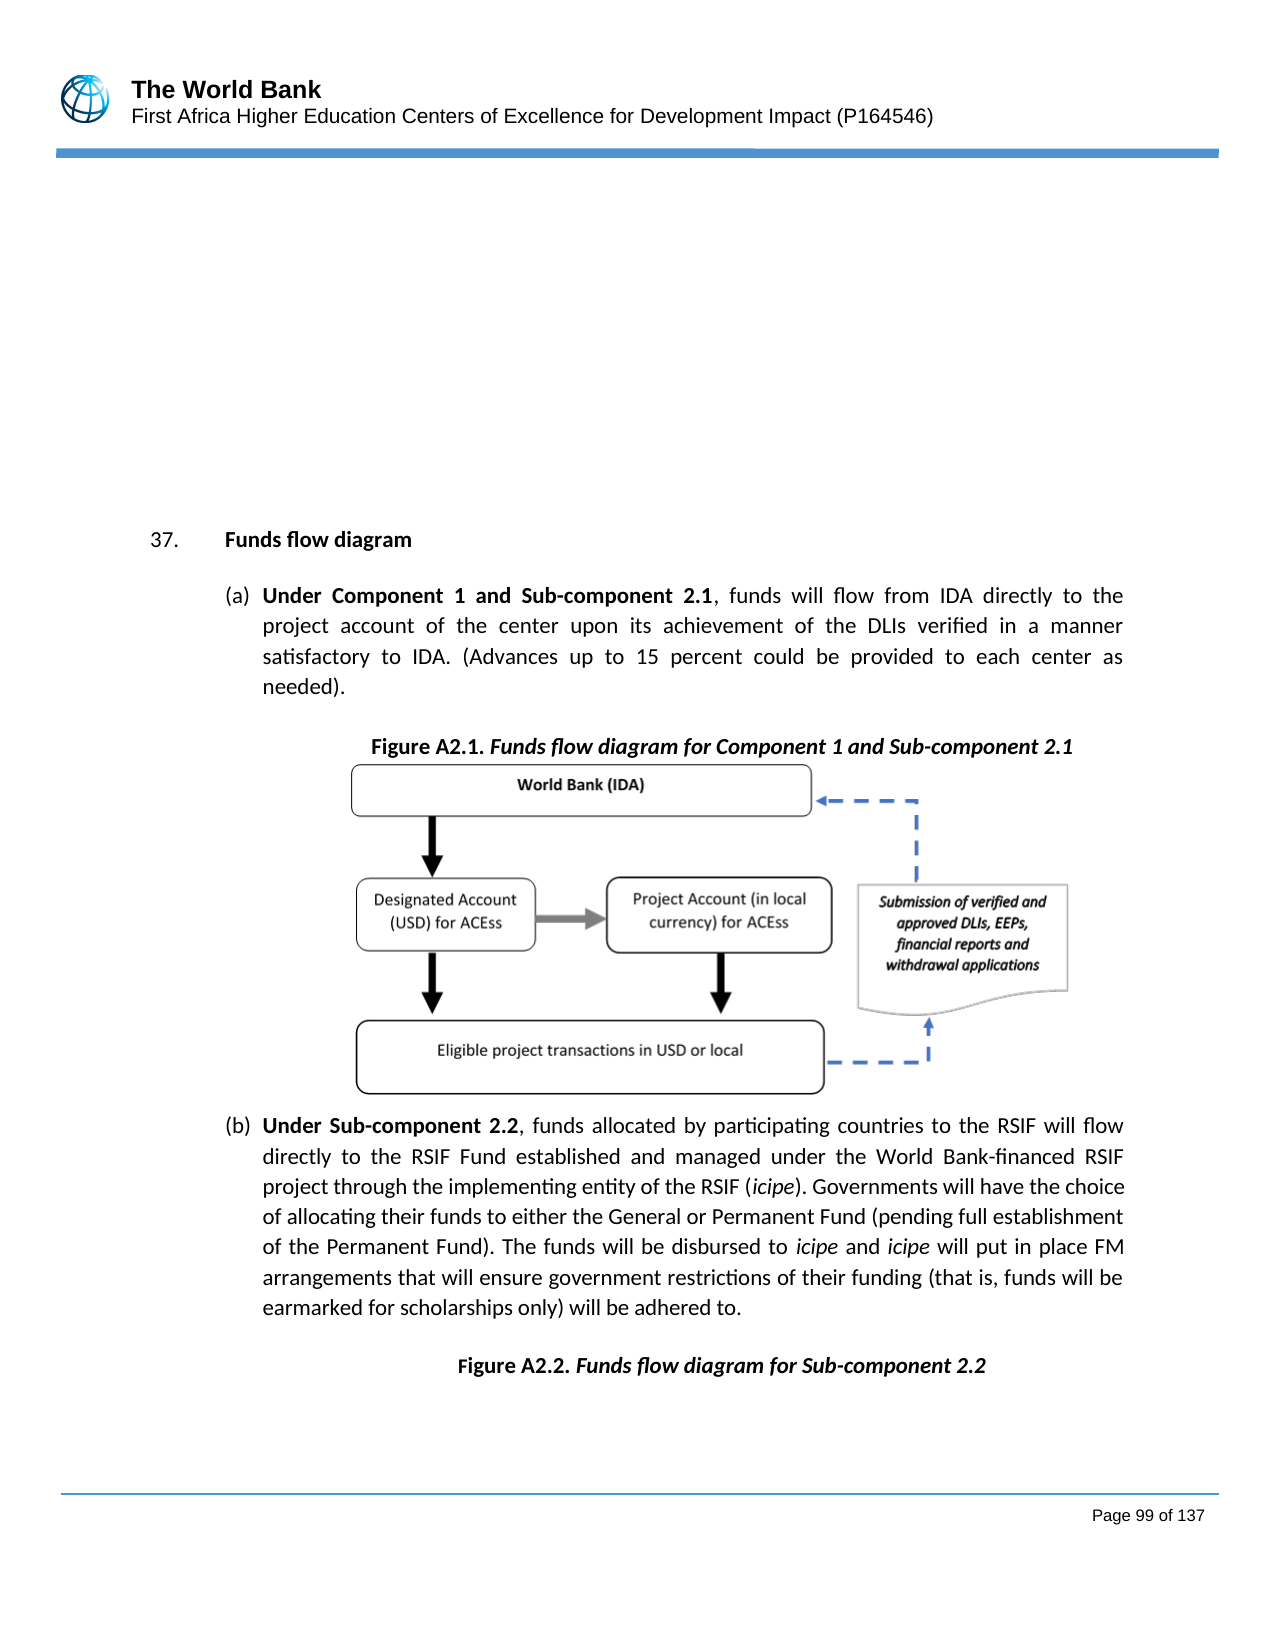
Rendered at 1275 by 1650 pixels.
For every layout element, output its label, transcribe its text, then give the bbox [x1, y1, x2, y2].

picture [92, 75, 110, 111]
text Figure A2.1. Funds flow diagram for Component 1 and Sub-component 2.1 [244, 732, 1200, 761]
picture [347, 760, 1098, 1112]
list Under Sub-component 2.2, funds allocated by participating countries to the RSIF will flow directly to the RSIF Fund established and managed under the World Bank-financed RSIF project through the implementing entity of the RSIF (icipe). Governments will have the choice of allocating their funds to either the General or Permanent Fund (pending full establishment of the Permanent Fund). The funds will be disbursed to icipe and icipe will put in place FM arrangements that will ensure government restrictions of their funding (that is, funds will be earmarked for scholarships only) will be adhered to. [225, 1112, 1125, 1321]
list Funds flow diagram [150, 525, 1125, 553]
list Under Component 1 and Sub-component 2.1, funds will flow from IDA directly to the project account of the center upon its achievement of the DLIs verified in a manner satisfactory to IDA. (Advances up to 15 percent could be provided to each center as needed). [225, 581, 1125, 700]
picture [83, 85, 89, 93]
picture [61, 75, 110, 123]
text Figure A2.2. Funds flow diagram for Sub-component 2.2 [244, 1351, 1200, 1379]
picture [76, 83, 83, 89]
